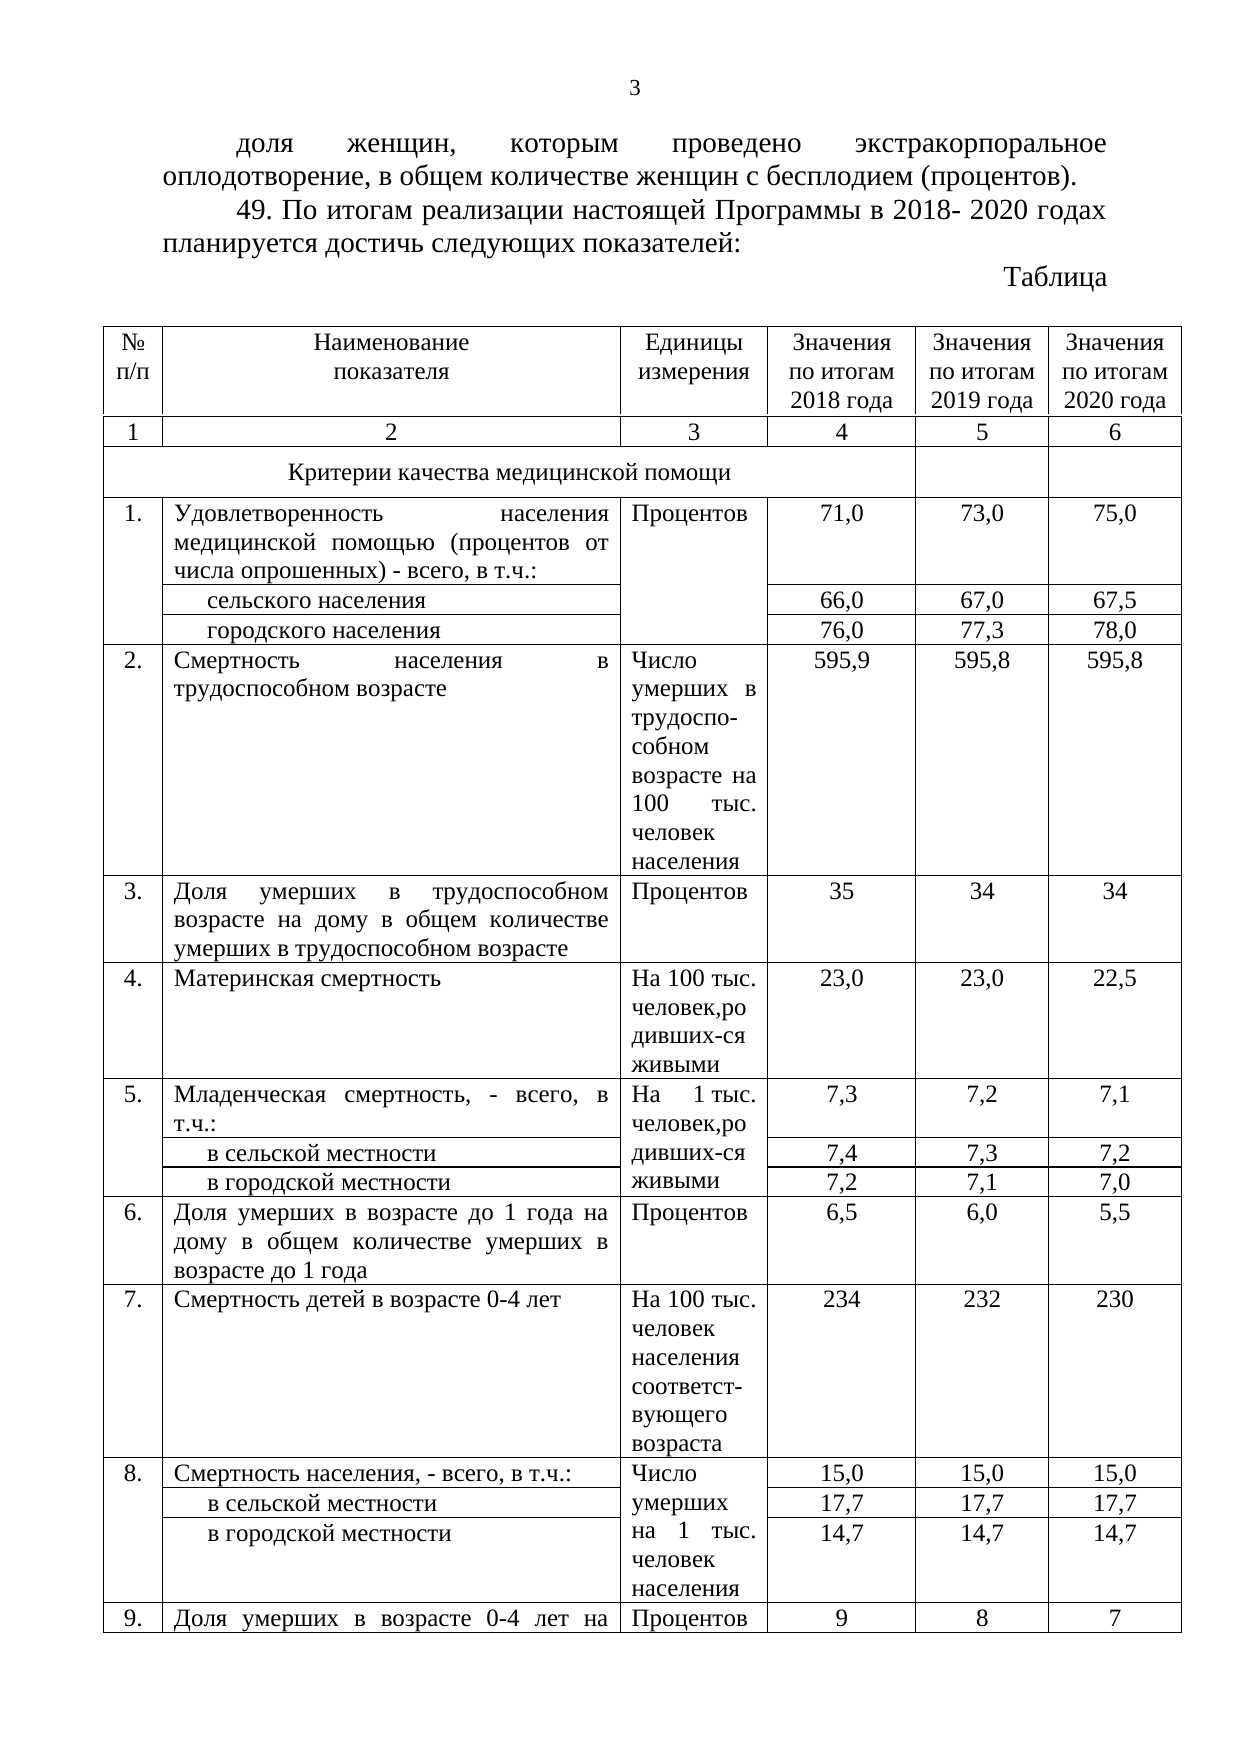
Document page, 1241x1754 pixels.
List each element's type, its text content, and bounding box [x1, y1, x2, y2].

table_cell Процентов [621, 876, 767, 962]
table_cell 23,0 [768, 963, 915, 1078]
table_cell 15,0 [1049, 1458, 1181, 1487]
table_cell сельского населения [163, 585, 620, 614]
table_cell 6. [104, 1197, 162, 1283]
table_header Единицы измерения [621, 327, 767, 413]
table_cell 5,5 [1049, 1197, 1181, 1283]
table_cell 78,0 [1049, 615, 1181, 644]
table_cell 595,9 [768, 645, 915, 875]
text 49. По итогам реализации настоящей Программы в 2018- 2020 годах планируется достичь следующих показателей: [162, 192, 1107, 259]
table_cell 595,8 [916, 645, 1048, 875]
table_header 1 [104, 417, 162, 446]
table_cell Критерии качества медицинской помощи [104, 447, 915, 497]
table_cell 595,8 [1049, 645, 1181, 875]
table_header 3 [621, 417, 767, 446]
table_cell 1. [104, 498, 162, 644]
table_cell 76,0 [768, 615, 915, 644]
table_cell 15,0 [916, 1458, 1048, 1487]
table_cell 34 [916, 876, 1048, 962]
table_cell 75,0 [1049, 498, 1181, 584]
table_cell Материнская смертность [163, 963, 620, 1078]
table_cell [916, 447, 1048, 497]
table_cell в городской местности [163, 1168, 620, 1196]
table_cell 7,1 [916, 1168, 1048, 1196]
table_cell 67,0 [916, 585, 1048, 614]
table_cell 14,7 [768, 1518, 915, 1602]
table_cell 7. [104, 1285, 162, 1457]
table_header 6 [1049, 417, 1181, 446]
table_cell 232 [916, 1285, 1048, 1457]
table_cell Доля умерших в трудоспособном возрасте на дому в общем количестве умерших в трудоспособном возрасте [163, 876, 620, 962]
table_header 2 [163, 417, 620, 446]
table_cell 14,7 [916, 1518, 1048, 1602]
table_cell 71,0 [768, 498, 915, 584]
table_cell 9 [768, 1603, 915, 1632]
table_header 4 [768, 417, 915, 446]
table_cell 7,1 [1049, 1079, 1181, 1137]
table_cell Процентов [621, 498, 767, 644]
table_cell 3. [104, 876, 162, 962]
table_header Значения по итогам 2020 года [1049, 327, 1181, 413]
table_cell [1049, 447, 1181, 497]
table_cell 234 [768, 1285, 915, 1457]
table_cell в сельской местности [163, 1488, 620, 1517]
table_cell 7,3 [916, 1138, 1048, 1166]
table_cell 230 [1049, 1285, 1181, 1457]
table_cell Процентов [621, 1197, 767, 1283]
table_cell 35 [768, 876, 915, 962]
table_cell 7,2 [768, 1168, 915, 1196]
table_cell Число умерших в трудоспо-собном возрасте на 100 тыс. человек населения [621, 645, 767, 875]
table_cell 8 [916, 1603, 1048, 1632]
table_cell 17,7 [916, 1488, 1048, 1517]
table_header Значения по итогам 2018 года [768, 327, 915, 413]
table_cell 7,2 [1049, 1138, 1181, 1166]
table_cell На 100 тыс. человек,родивших-ся живыми [621, 963, 767, 1078]
table_cell 67,5 [1049, 585, 1181, 614]
table_cell 7,2 [916, 1079, 1048, 1137]
table_cell 9. [104, 1603, 162, 1632]
table_cell На 1 тыс. человек,родивших-ся живыми [621, 1079, 767, 1196]
table_cell 8. [104, 1458, 162, 1602]
table_cell в городской местности [163, 1518, 620, 1602]
table_cell 77,3 [916, 615, 1048, 644]
table_cell Смертность населения в трудоспособном возрасте [163, 645, 620, 875]
table_cell 23,0 [916, 963, 1048, 1078]
table_cell 34 [1049, 876, 1181, 962]
table_header 5 [916, 417, 1048, 446]
table_cell 2. [104, 645, 162, 875]
table_cell 66,0 [768, 585, 915, 614]
table_cell 4. [104, 963, 162, 1078]
table_cell Число умерших на 1 тыс. человек населения [621, 1458, 767, 1602]
table_cell 73,0 [916, 498, 1048, 584]
table_cell 22,5 [1049, 963, 1181, 1078]
table_cell 7 [1049, 1603, 1181, 1632]
table_cell Младенческая смертность, - всего, в т.ч.: [163, 1079, 620, 1137]
table_cell городского населения [163, 615, 620, 644]
table_cell Удовлетворенность населения медицинской помощью (процентов от числа опрошенных) - всего, в т.ч.: [163, 498, 620, 584]
table_header № п/п [104, 327, 162, 413]
table_header Значения по итогам 2019 года [916, 327, 1048, 413]
table_cell 17,7 [1049, 1488, 1181, 1517]
table_cell 15,0 [768, 1458, 915, 1487]
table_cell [163, 1603, 620, 1632]
table_cell Процентов [621, 1603, 767, 1632]
table_cell Доля умерших в возрасте до 1 года на дому в общем количестве умерших в возрасте до 1 года [163, 1197, 620, 1283]
table_cell в сельской местности [163, 1138, 620, 1166]
table_cell Смертность населения, - всего, в т.ч.: [163, 1458, 620, 1487]
table_cell 7,3 [768, 1079, 915, 1137]
table_cell 5. [104, 1079, 162, 1196]
text Таблица [162, 259, 1107, 293]
table_cell 17,7 [768, 1488, 915, 1517]
table_cell 7,0 [1049, 1168, 1181, 1196]
table_header Наименование показателя [163, 327, 620, 413]
table_cell 6,5 [768, 1197, 915, 1283]
text доля женщин, которым проведено экстракорпоральное оплодотворение, в общем количестве женщин с бесплодием (процентов). [162, 125, 1107, 192]
table_cell 6,0 [916, 1197, 1048, 1283]
table_cell 14,7 [1049, 1518, 1181, 1602]
table_cell На 100 тыс. человек населения соответст-вующего возраста [621, 1285, 767, 1457]
table_cell Смертность детей в возрасте 0-4 лет [163, 1285, 620, 1457]
table_cell 7,4 [768, 1138, 915, 1166]
